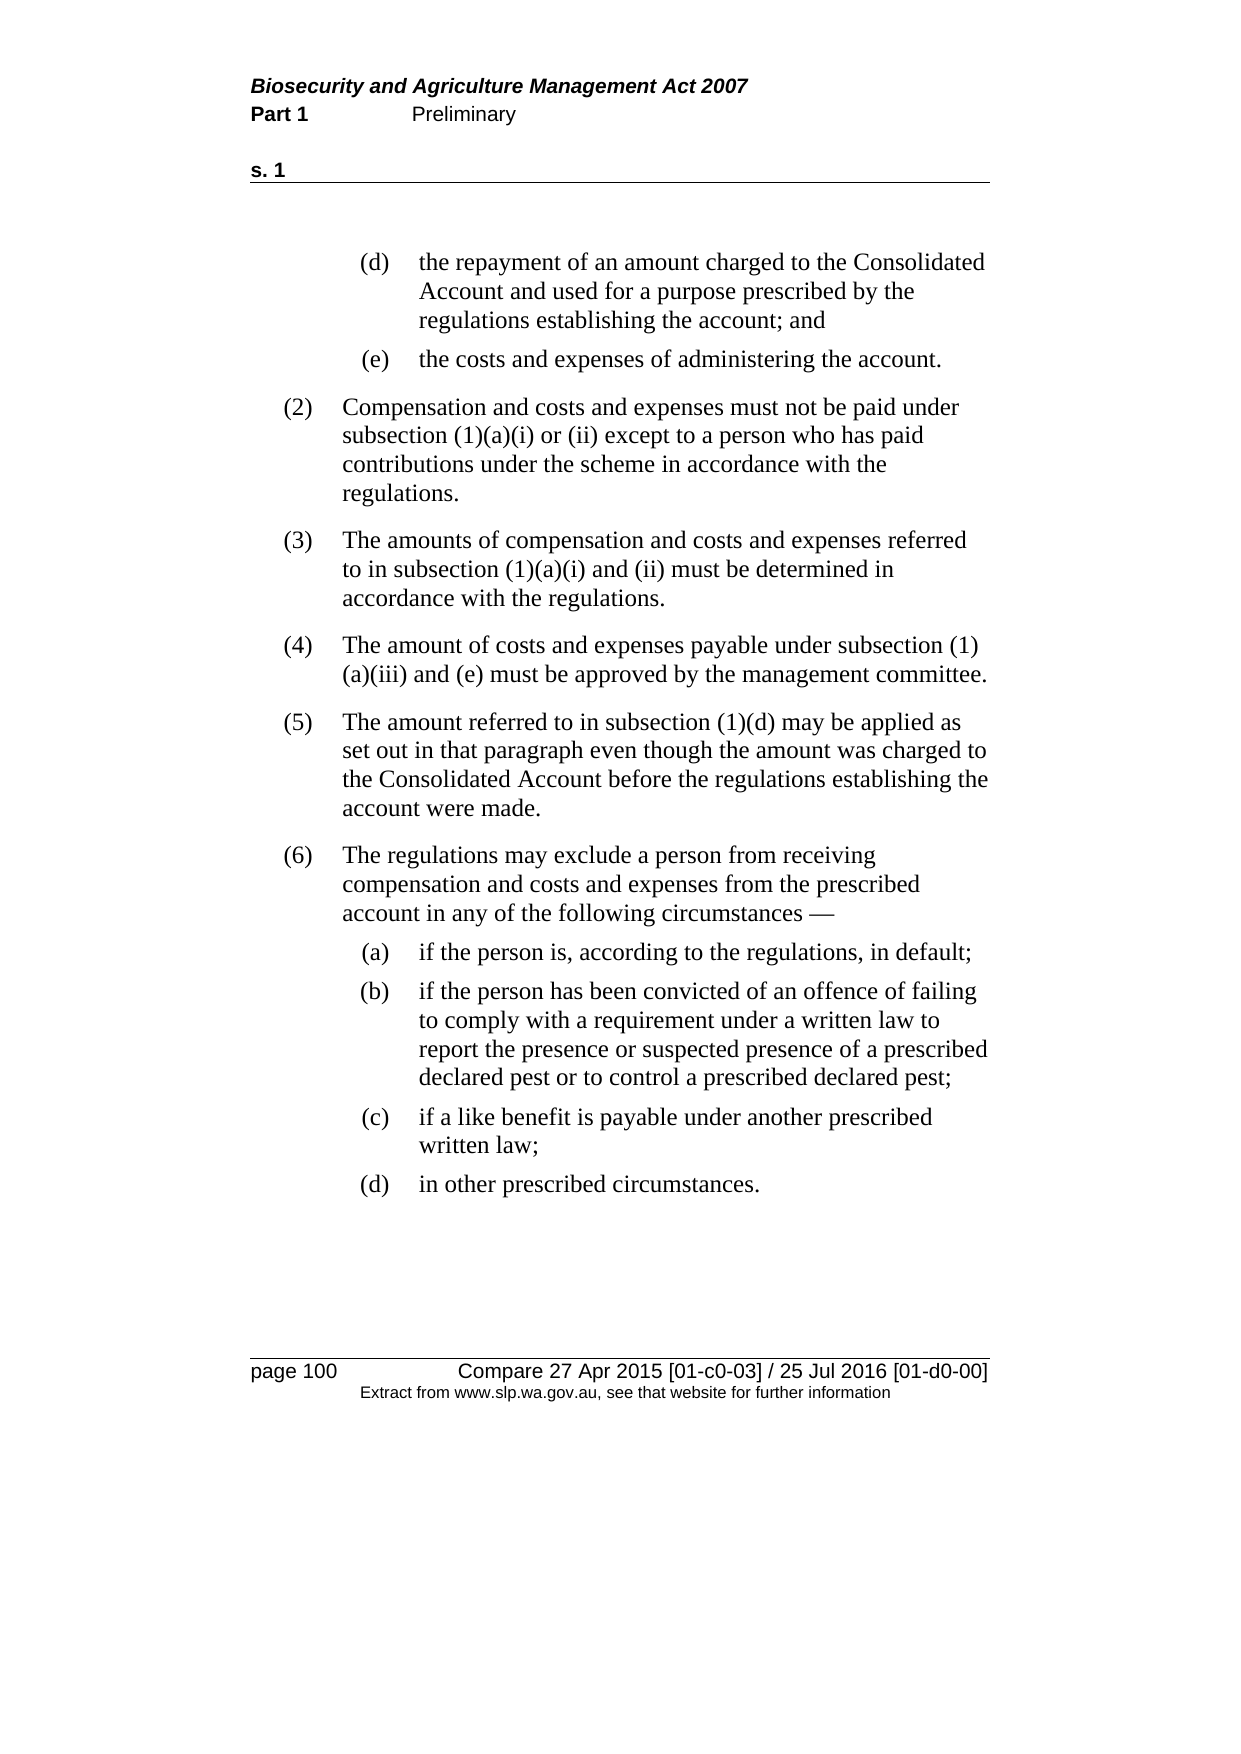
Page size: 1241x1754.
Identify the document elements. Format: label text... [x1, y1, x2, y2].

text (d) in other prescribed circumstances. [250, 1169, 990, 1198]
text (5) The amount referred to in subsection (1)(d) may be applied as set out in that paragraph even though the amount was charged to the Consolidated Account before the regulations establishing the account were made. [250, 707, 990, 822]
text (a) if the person is, according to the regulations, in default; [250, 937, 990, 966]
text (4) The amount of costs and expenses payable under subsection (1)(a)(iii) and (e) must be approved by the management committee. [250, 630, 990, 688]
text (c) if a like benefit is payable under another prescribed written law; [250, 1102, 990, 1159]
text (b) if the person has been convicted of an offence of failing to comply with a requirement under a written law to report the presence or suspected presence of a prescribed declared pest or to control a prescribed declared pest; [250, 976, 990, 1091]
text (6) The regulations may exclude a person from receiving compensation and costs and expenses from the prescribed account in any of the following circumstances — [250, 840, 990, 927]
text (2) Compensation and costs and expenses must not be paid under subsection (1)(a)(i) or (ii) except to a person who has paid contributions under the scheme in accordance with the regulations. [250, 392, 990, 507]
text (d) the repayment of an amount charged to the Consolidated Account and used for a purpose prescribed by the regulations establishing the account; and [250, 247, 990, 334]
text (e) the costs and expenses of administering the account. [250, 344, 990, 373]
text (3) The amounts of compensation and costs and expenses referred to in subsection (1)(a)(i) and (ii) must be determined in accordance with the regulations. [250, 525, 990, 612]
